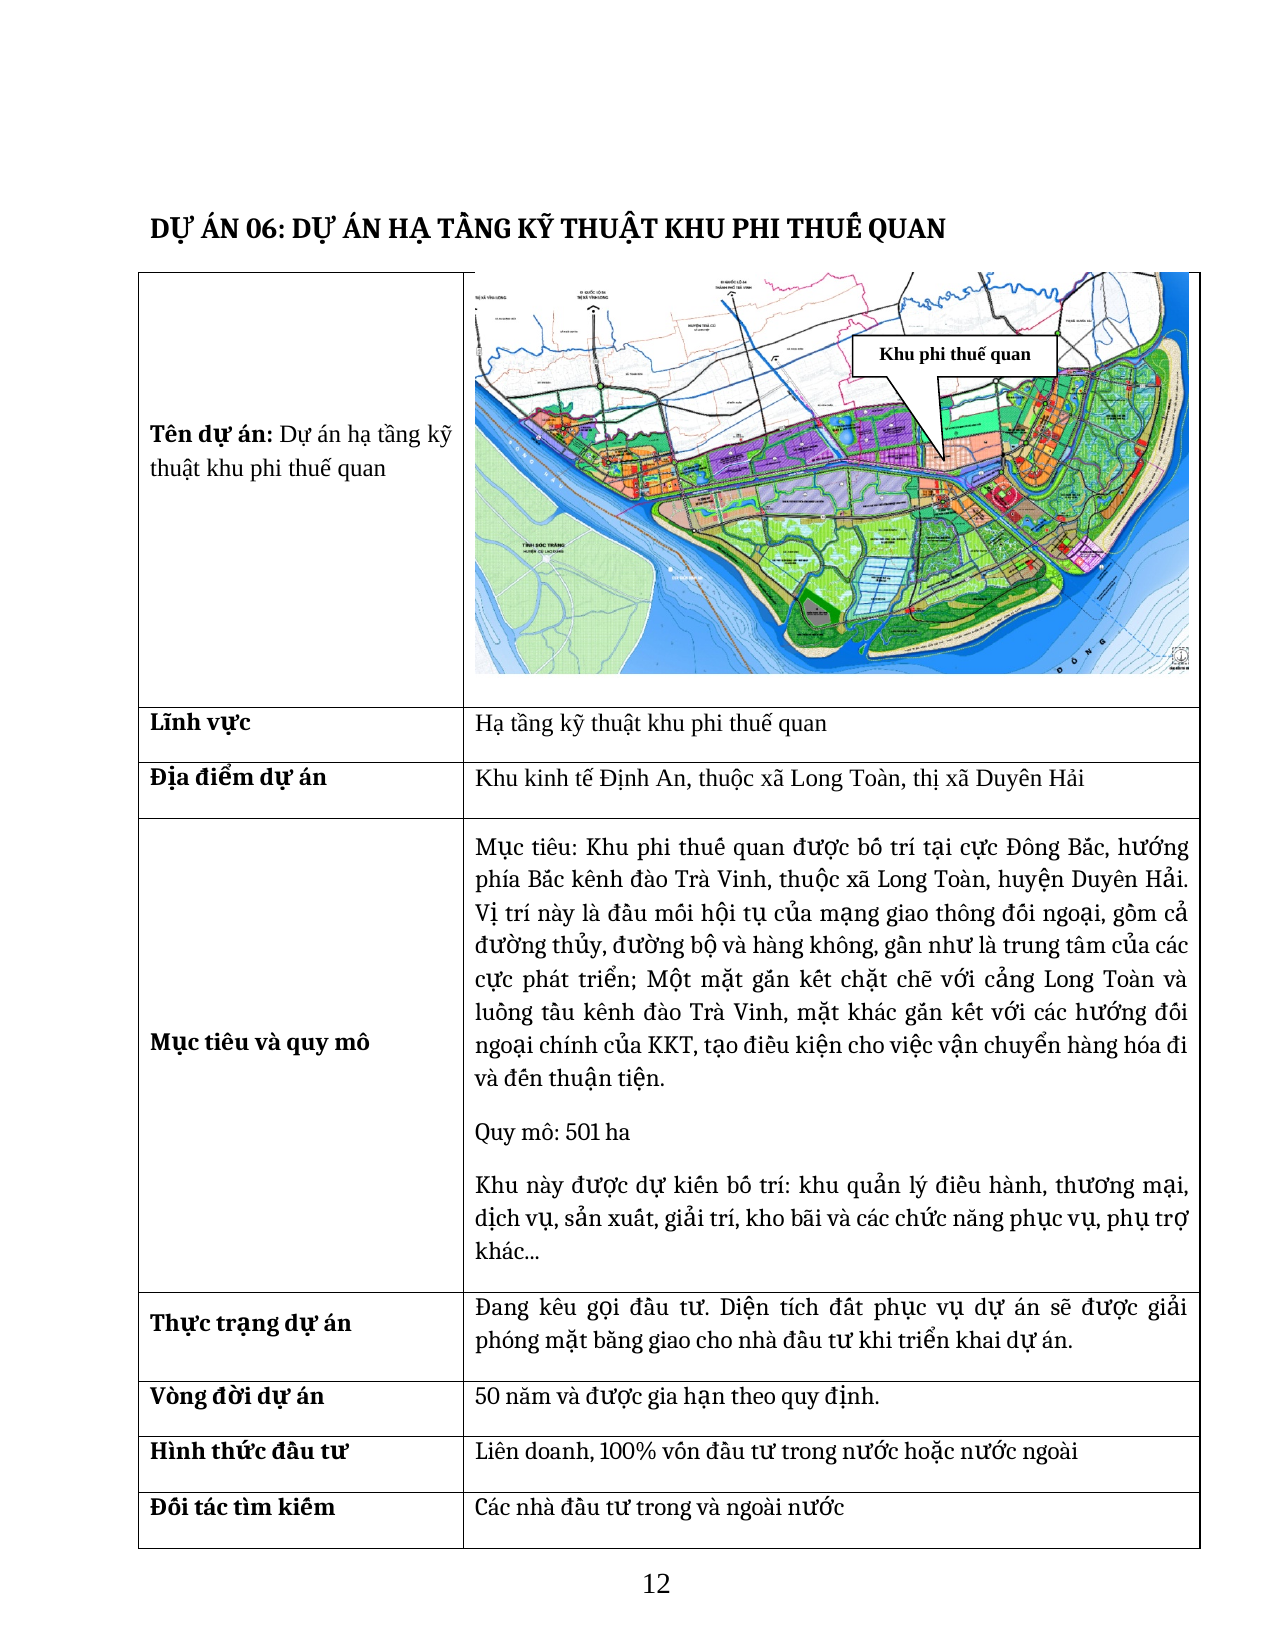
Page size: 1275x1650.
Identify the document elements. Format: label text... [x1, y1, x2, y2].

table_cell Mục tiêu: Khu phi thuế quan được bố trí tại cực Đông Bắc, hướng phía Bắc kênh đào Trà Vinh, thuộc xã Long Toàn, huyện Duyên Hải. Vị trí này là đầu mối hội tụ của mạng giao thông đối ngoại, gồm cả đường thủy, đường bộ và hàng không, gần như là trung tâm của các cực phát triển; Một mặt gắn kết chặt chẽ với cảng Long Toàn và luồng tầu kênh đào Trà Vinh, mặt khác gắn kết với các hướng đối ngoại chính của KKT, tạo điều kiện cho việc vận chuyển hàng hóa đi và đến thuận tiện. Quy mô: 501 ha Khu này được dự kiến bố trí: khu quản lý điều hành, thương mại, dịch vụ, sản xuất, giải trí, kho bãi và các chức năng phục vụ, phụ trợ khác... [464, 819, 1199, 1292]
table_cell Địa điểm dự án [139, 763, 463, 818]
table_cell Đang kêu gọi đầu tư. Diện tích đất phục vụ dự án sẽ được giải phóng mặt bằng giao cho nhà đầu tư khi triển khai dự án. [464, 1293, 1199, 1381]
table_cell 50 năm và được gia hạn theo quy định. [464, 1382, 1199, 1436]
table_cell Vòng đời dự án [139, 1382, 463, 1436]
text DỰ ÁN 06: DỰ ÁN HẠ TẦNG KỸ THUẬT KHU PHI THUẾ QUAN [150, 212, 1162, 246]
table_cell Thực trạng dự án [139, 1293, 463, 1381]
table_header [464, 273, 1199, 707]
table_cell Các nhà đầu tư trong và ngoài nước [464, 1493, 1199, 1547]
table_header Tên dự án: Dự án hạ tầng kỹ thuật khu phi thuế quan [139, 273, 463, 707]
table_cell Hạ tầng kỹ thuật khu phi thuế quan [464, 708, 1199, 762]
table_cell Hình thức đầu tư [139, 1437, 463, 1492]
table_cell Mục tiêu và quy mô [139, 819, 463, 1292]
picture [475, 272, 1189, 681]
table_cell Khu kinh tế Định An, thuộc xã Long Toàn, thị xã Duyên Hải [464, 763, 1199, 818]
table_cell Liên doanh, 100% vốn đầu tư trong nước hoặc nước ngoài [464, 1437, 1199, 1492]
table_cell Lĩnh vực [139, 708, 463, 762]
table_cell Đối tác tìm kiếm [139, 1493, 463, 1547]
